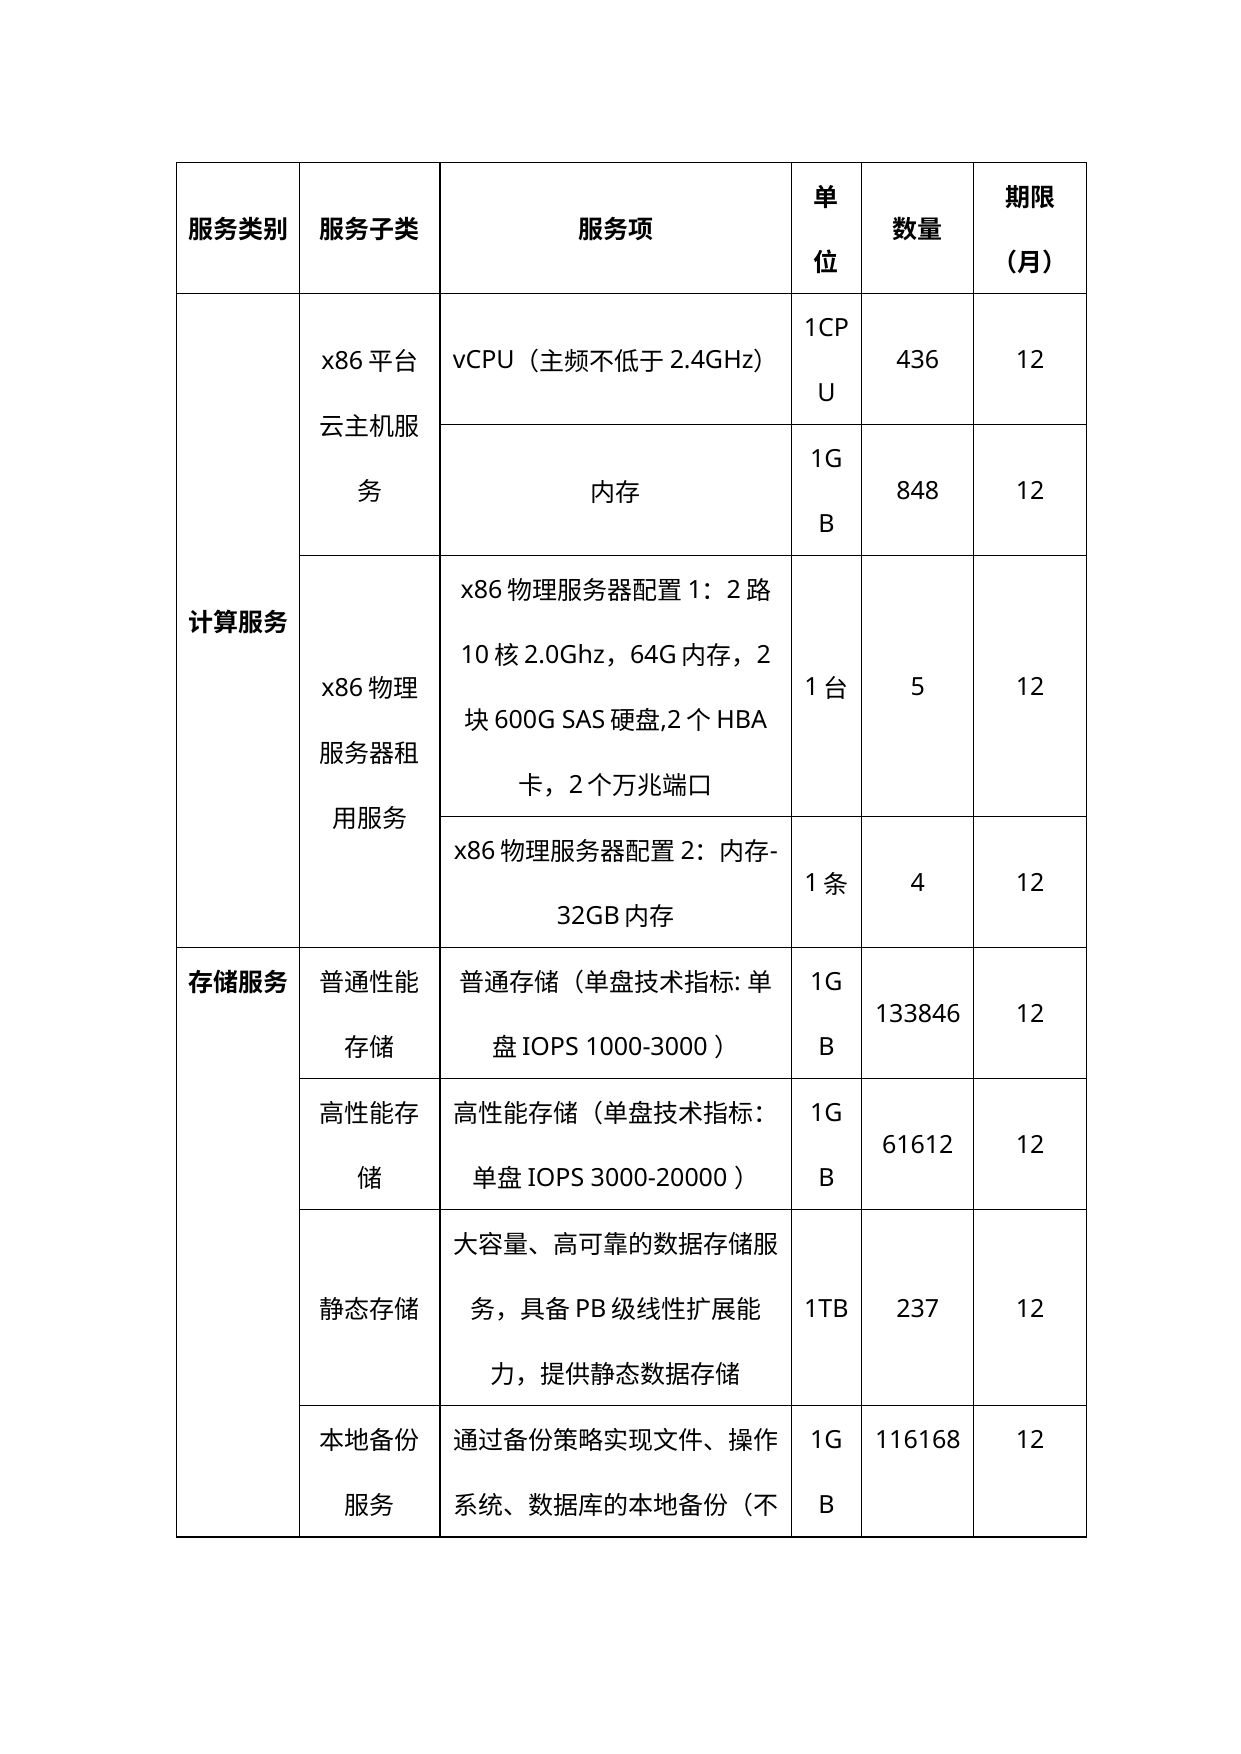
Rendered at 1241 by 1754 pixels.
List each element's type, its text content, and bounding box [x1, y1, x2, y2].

table_cell 12 [974, 1079, 1086, 1209]
table_cell 133846 [862, 948, 973, 1078]
table_cell 1CPU [792, 294, 861, 424]
table_cell 内存 [441, 425, 791, 555]
table_header 服务子类 [300, 163, 439, 293]
table_cell 1GB [792, 1406, 861, 1536]
table_cell 12 [974, 1210, 1086, 1405]
table_cell 12 [974, 1406, 1086, 1536]
table_cell 普通存储（单盘技术指标: 单盘IOPS 1000-3000 ） [441, 948, 791, 1078]
table_cell 237 [862, 1210, 973, 1405]
table_cell 436 [862, 294, 973, 424]
table_header 数量 [862, 163, 973, 293]
table_cell x86物理服务器配置2：内存-32GB内存 [441, 817, 791, 947]
table_cell 1台 [792, 556, 861, 816]
table_cell 普通性能存储 [300, 948, 439, 1078]
table_cell 61612 [862, 1079, 973, 1209]
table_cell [441, 1406, 791, 1536]
table_header 单位 [792, 163, 861, 293]
table_cell 4 [862, 817, 973, 947]
table_cell 12 [974, 425, 1086, 555]
table_cell x86物理服务器配置1：2路10核2.0Ghz，64G内存，2块600G SAS硬盘,2个HBA卡，2个万兆端口 [441, 556, 791, 816]
table_cell 1GB [792, 425, 861, 555]
table_cell x86物理服务器租用服务 [300, 556, 439, 947]
table_cell 5 [862, 556, 973, 816]
table_header 服务类别 [177, 163, 299, 293]
table_cell 848 [862, 425, 973, 555]
table_cell 12 [974, 817, 1086, 947]
table_cell 1GB [792, 948, 861, 1078]
table_cell x86平台云主机服务 [300, 294, 439, 555]
table_cell 大容量、高可靠的数据存储服务，具备PB级线性扩展能力，提供静态数据存储 [441, 1210, 791, 1405]
table_cell 116168 [862, 1406, 973, 1536]
table_cell 1TB [792, 1210, 861, 1405]
table_header 服务项 [441, 163, 791, 293]
table_cell 1条 [792, 817, 861, 947]
table_cell 计算服务 [177, 294, 299, 947]
table_header 期限（月） [974, 163, 1086, 293]
table_cell 1GB [792, 1079, 861, 1209]
table_cell 高性能存储（单盘技术指标：单盘IOPS 3000-20000 ） [441, 1079, 791, 1209]
table_cell vCPU（主频不低于2.4GHz） [441, 294, 791, 424]
table_cell 12 [974, 294, 1086, 424]
table_cell 12 [974, 948, 1086, 1078]
table_cell 存储服务 [177, 948, 299, 1536]
table_cell 高性能存储 [300, 1079, 439, 1209]
table_cell 12 [974, 556, 1086, 816]
table_cell 静态存储 [300, 1210, 439, 1405]
table_cell 本地备份服务 [300, 1406, 439, 1536]
